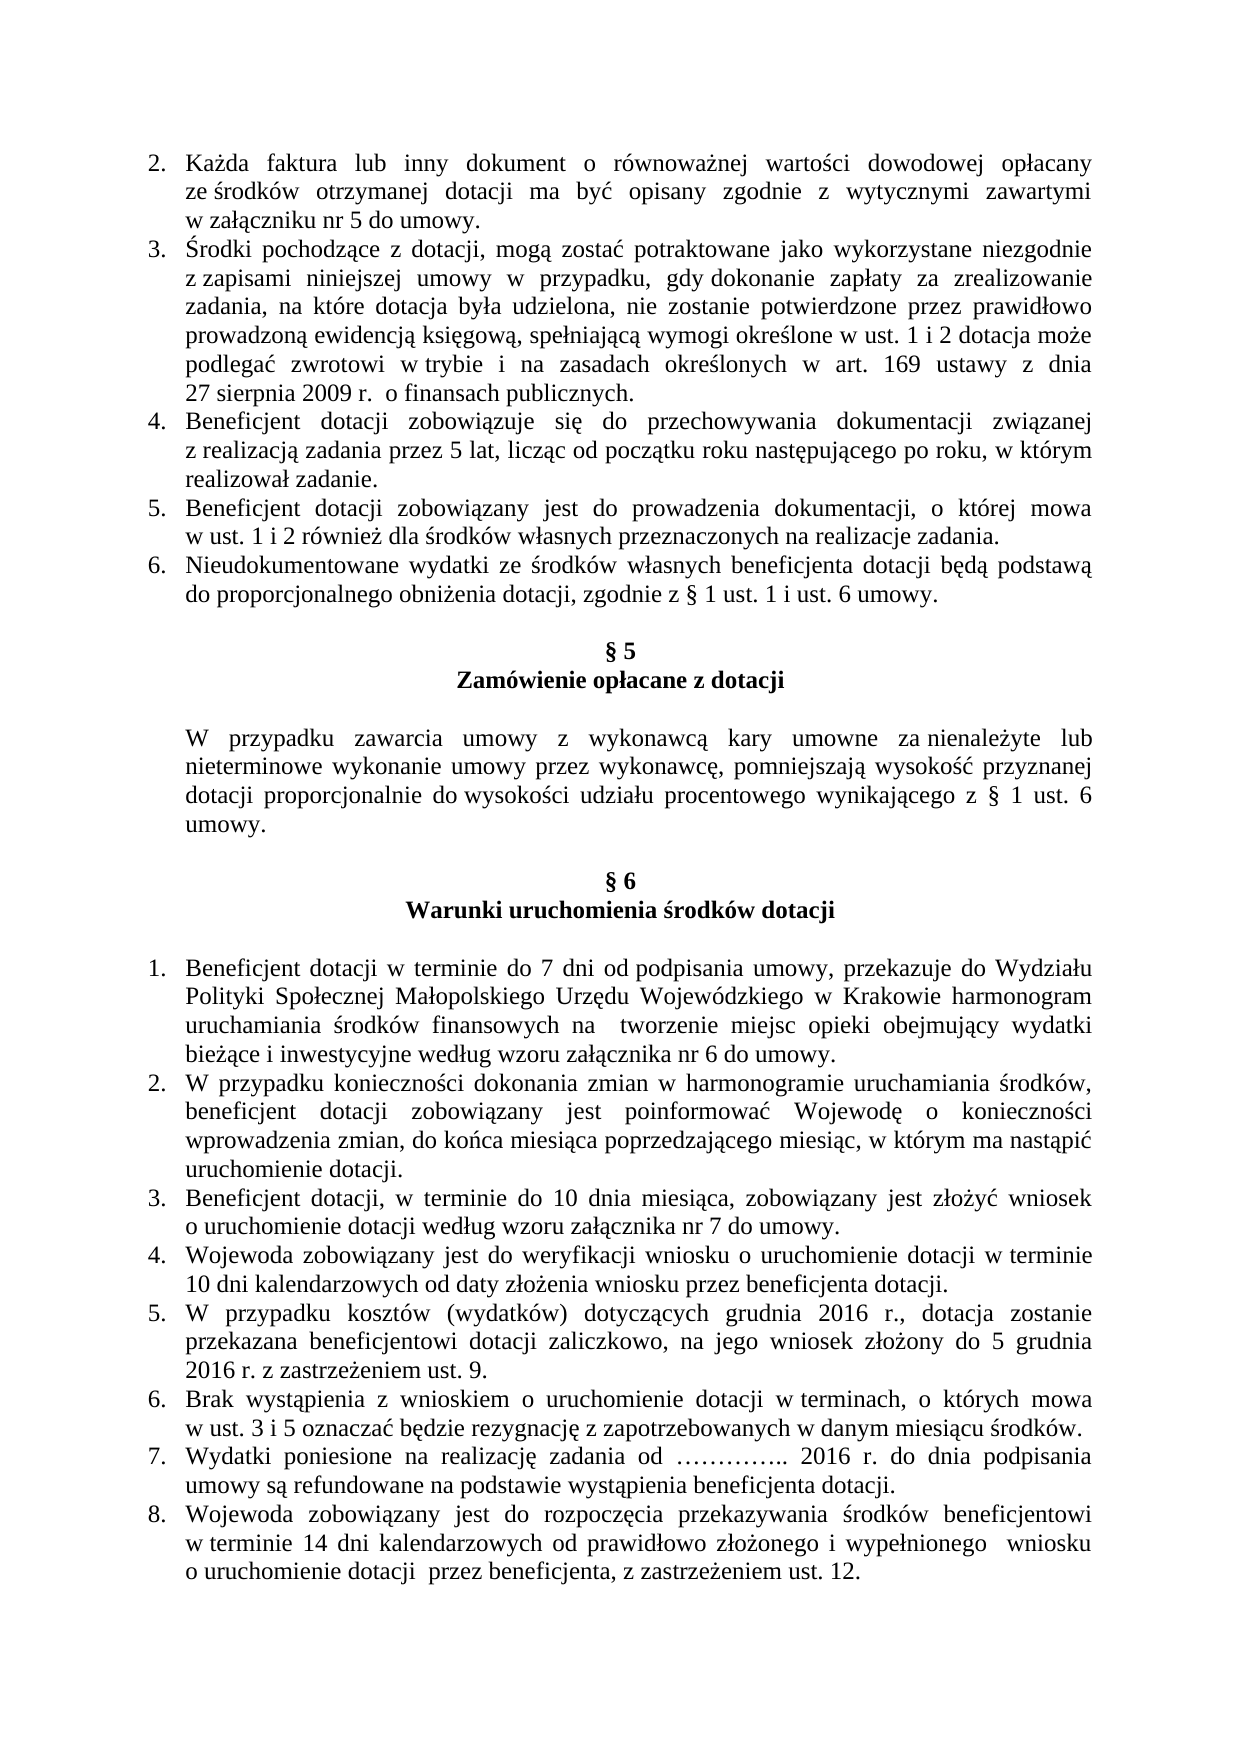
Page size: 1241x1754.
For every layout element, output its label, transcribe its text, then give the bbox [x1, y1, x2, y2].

list Beneficjent dotacji zobowiązany jest do prowadzenia dokumentacji, o której mowa w ust. 1 i 2 również dla środków własnych przeznaczonych na realizacje zadania. [148, 493, 1093, 550]
list Beneficjent dotacji w terminie do 7 dni od podpisania umowy, przekazuje do Wydziału Polityki Społecznej Małopolskiego Urzędu Wojewódzkiego w Krakowie harmonogram uruchamiania środków finansowych na tworzenie miejsc opieki obejmujący wydatki bieżące i inwestycyjne według wzoru załącznika nr 6 do umowy. [148, 953, 1093, 1068]
list Beneficjent dotacji, w terminie do 10 dnia miesiąca, zobowiązany jest złożyć wniosek o uruchomienie dotacji według wzoru załącznika nr 7 do umowy. [148, 1183, 1093, 1240]
list Wydatki poniesione na realizację zadania od ………….. 2016 r. do dnia podpisania umowy są refundowane na podstawie wystąpienia beneficjenta dotacji. [148, 1441, 1093, 1499]
list Beneficjent dotacji zobowiązuje się do przechowywania dokumentacji związanej z realizacją zadania przez 5 lat, licząc od początku roku następującego po roku, w którym realizował zadanie. [148, 406, 1093, 493]
list Wojewoda zobowiązany jest do weryfikacji wniosku o uruchomienie dotacji w terminie 10 dni kalendarzowych od daty złożenia wniosku przez beneficjenta dotacji. [148, 1240, 1093, 1298]
text § 5 [148, 636, 1093, 665]
text W przypadku zawarcia umowy z wykonawcą kary umowne za nienależyte lub nieterminowe wykonanie umowy przez wykonawcę, pomniejszają wysokość przyznanej dotacji proporcjonalnie do wysokości udziału procentowego wynikającego z § 1 ust. 6 umowy. [185, 723, 1093, 838]
text Zamówienie opłacane z dotacji [148, 665, 1093, 694]
list W przypadku kosztów (wydatków) dotyczących grudnia 2016 r., dotacja zostanie przekazana beneficjentowi dotacji zaliczkowo, na jego wniosek złożony do 5 grudnia 2016 r. z zastrzeżeniem ust. 9. [148, 1298, 1093, 1384]
list Nieudokumentowane wydatki ze środków własnych beneficjenta dotacji będą podstawą do proporcjonalnego obniżenia dotacji, zgodnie z § 1 ust. 1 i ust. 6 umowy. [148, 550, 1093, 608]
list Środki pochodzące z dotacji, mogą zostać potraktowane jako wykorzystane niezgodnie z zapisami niniejszej umowy w przypadku, gdy dokonanie zapłaty za zrealizowanie zadania, na które dotacja była udzielona, nie zostanie potwierdzone przez prawidłowo prowadzoną ewidencją księgową, spełniającą wymogi określone w ust. 1 i 2 dotacja może podlegać zwrotowi w trybie i na zasadach określonych w art. 169 ustawy z dnia 27 sierpnia 2009 r. o finansach publicznych. [148, 234, 1093, 406]
list W przypadku konieczności dokonania zmian w harmonogramie uruchamiania środków, beneficjent dotacji zobowiązany jest poinformować Wojewodę o konieczności wprowadzenia zmian, do końca miesiąca poprzedzającego miesiąc, w którym ma nastąpić uruchomienie dotacji. [148, 1068, 1093, 1183]
list Każda faktura lub inny dokument o równoważnej wartości dowodowej opłacany ze środków otrzymanej dotacji ma być opisany zgodnie z wytycznymi zawartymi w załączniku nr 5 do umowy. [148, 148, 1093, 234]
list Brak wystąpienia z wnioskiem o uruchomienie dotacji w terminach, o których mowa w ust. 3 i 5 oznaczać będzie rezygnację z zapotrzebowanych w danym miesiącu środków. [148, 1384, 1093, 1441]
list Wojewoda zobowiązany jest do rozpoczęcia przekazywania środków beneficjentowi w terminie 14 dni kalendarzowych od prawidłowo złożonego i wypełnionego wniosku o uruchomienie dotacji przez beneficjenta, z zastrzeżeniem ust. 12. [148, 1499, 1093, 1585]
text § 6 [148, 866, 1093, 895]
text Warunki uruchomienia środków dotacji [148, 895, 1093, 924]
